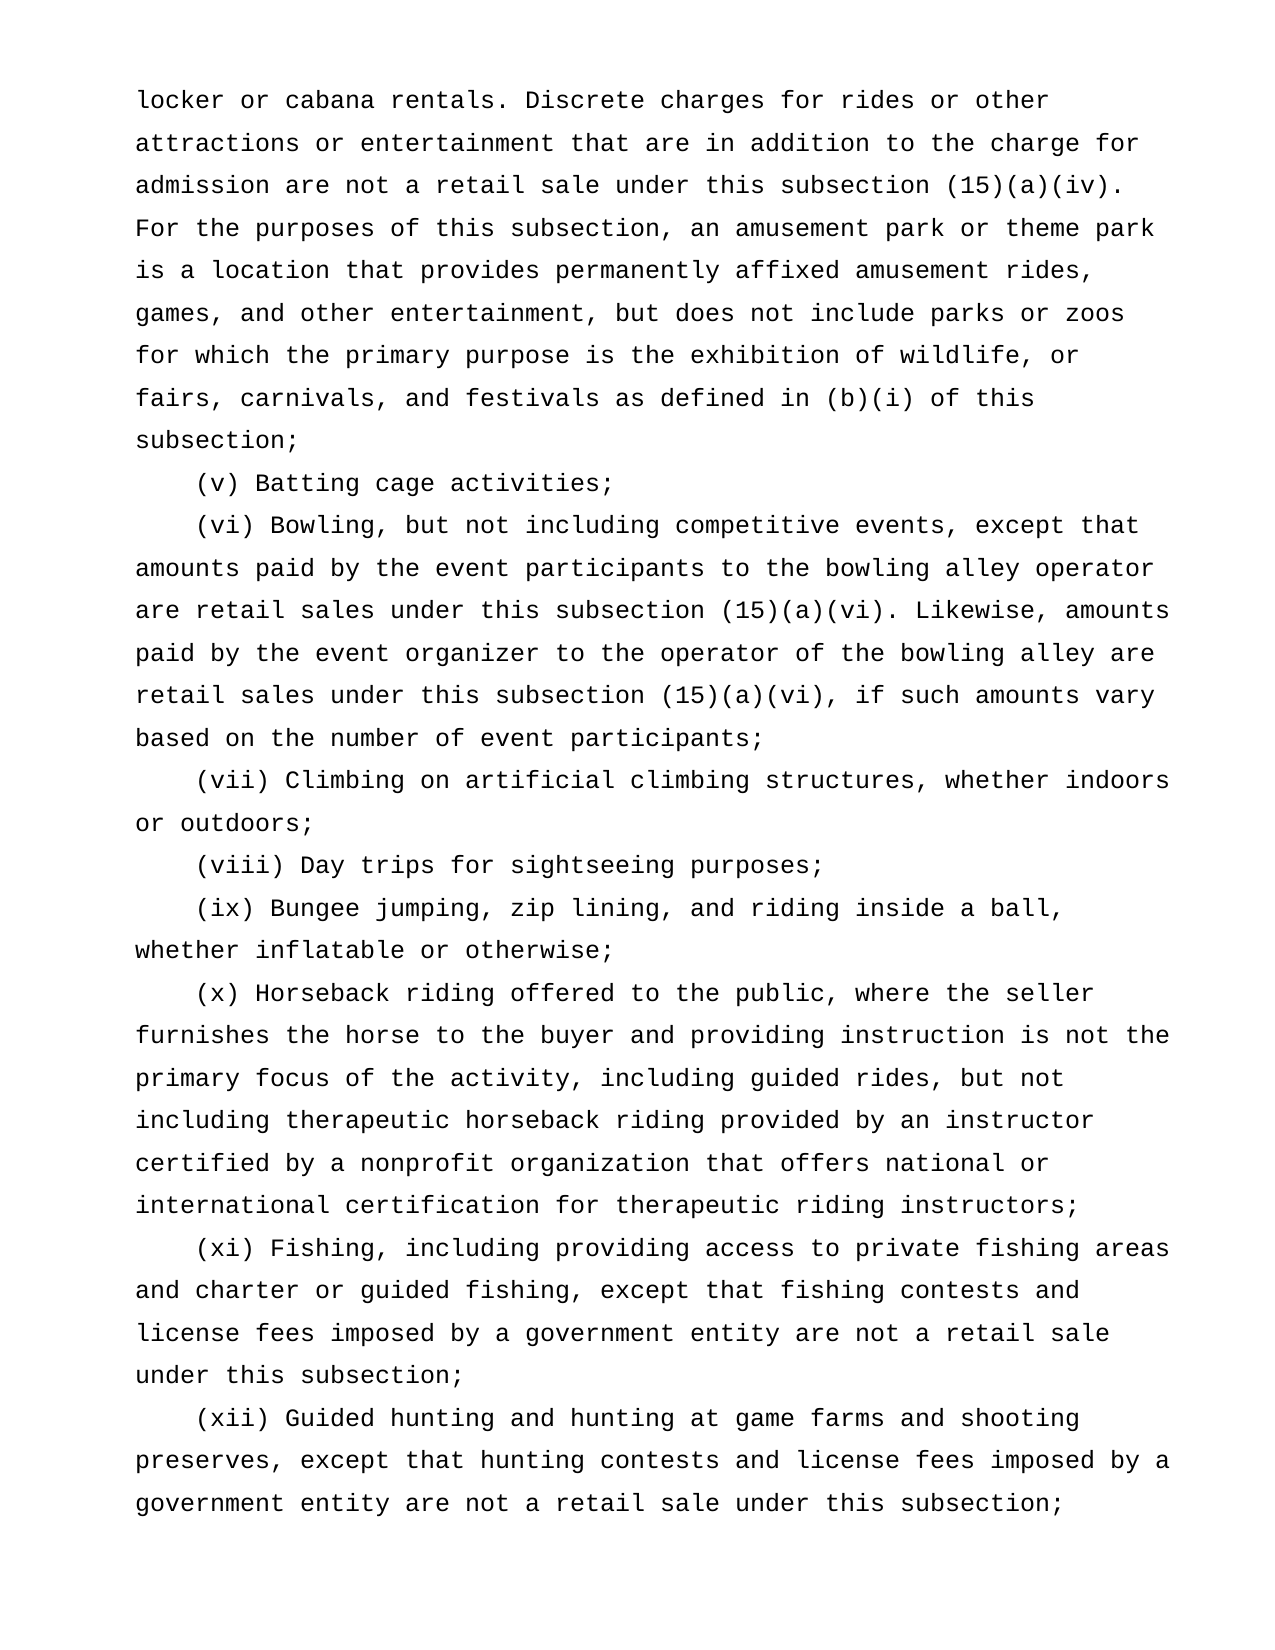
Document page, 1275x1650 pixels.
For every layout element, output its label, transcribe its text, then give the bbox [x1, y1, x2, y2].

text (ix) Bungee jumping, zip lining, and riding inside a ball, whether inflatable or otherwise; [135, 882, 1170, 967]
text (xi) Fishing, including providing access to private fishing areas and charter or guided fishing, except that fishing contests and license fees imposed by a government entity are not a retail sale under this subsection; [135, 1222, 1170, 1392]
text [135, 75, 1170, 457]
text (xii) Guided hunting and hunting at game farms and shooting preserves, except that hunting contests and license fees imposed by a government entity are not a retail sale under this subsection; [135, 1392, 1170, 1520]
text (vi) Bowling, but not including competitive events, except that amounts paid by the event participants to the bowling alley operator are retail sales under this subsection (15)(a)(vi). Likewise, amounts paid by the event organizer to the operator of the bowling alley are retail sales under this subsection (15)(a)(vi), if such amounts vary based on the number of event participants; [135, 500, 1170, 755]
text (vii) Climbing on artificial climbing structures, whether indoors or outdoors; [135, 755, 1170, 840]
text (x) Horseback riding offered to the public, where the seller furnishes the horse to the buyer and providing instruction is not the primary focus of the activity, including guided rides, but not including therapeutic horseback riding provided by an instructor certified by a nonprofit organization that offers national or international certification for therapeutic riding instructors; [135, 967, 1170, 1222]
text (viii) Day trips for sightseeing purposes; [135, 840, 1170, 882]
text (v) Batting cage activities; [135, 457, 1170, 500]
